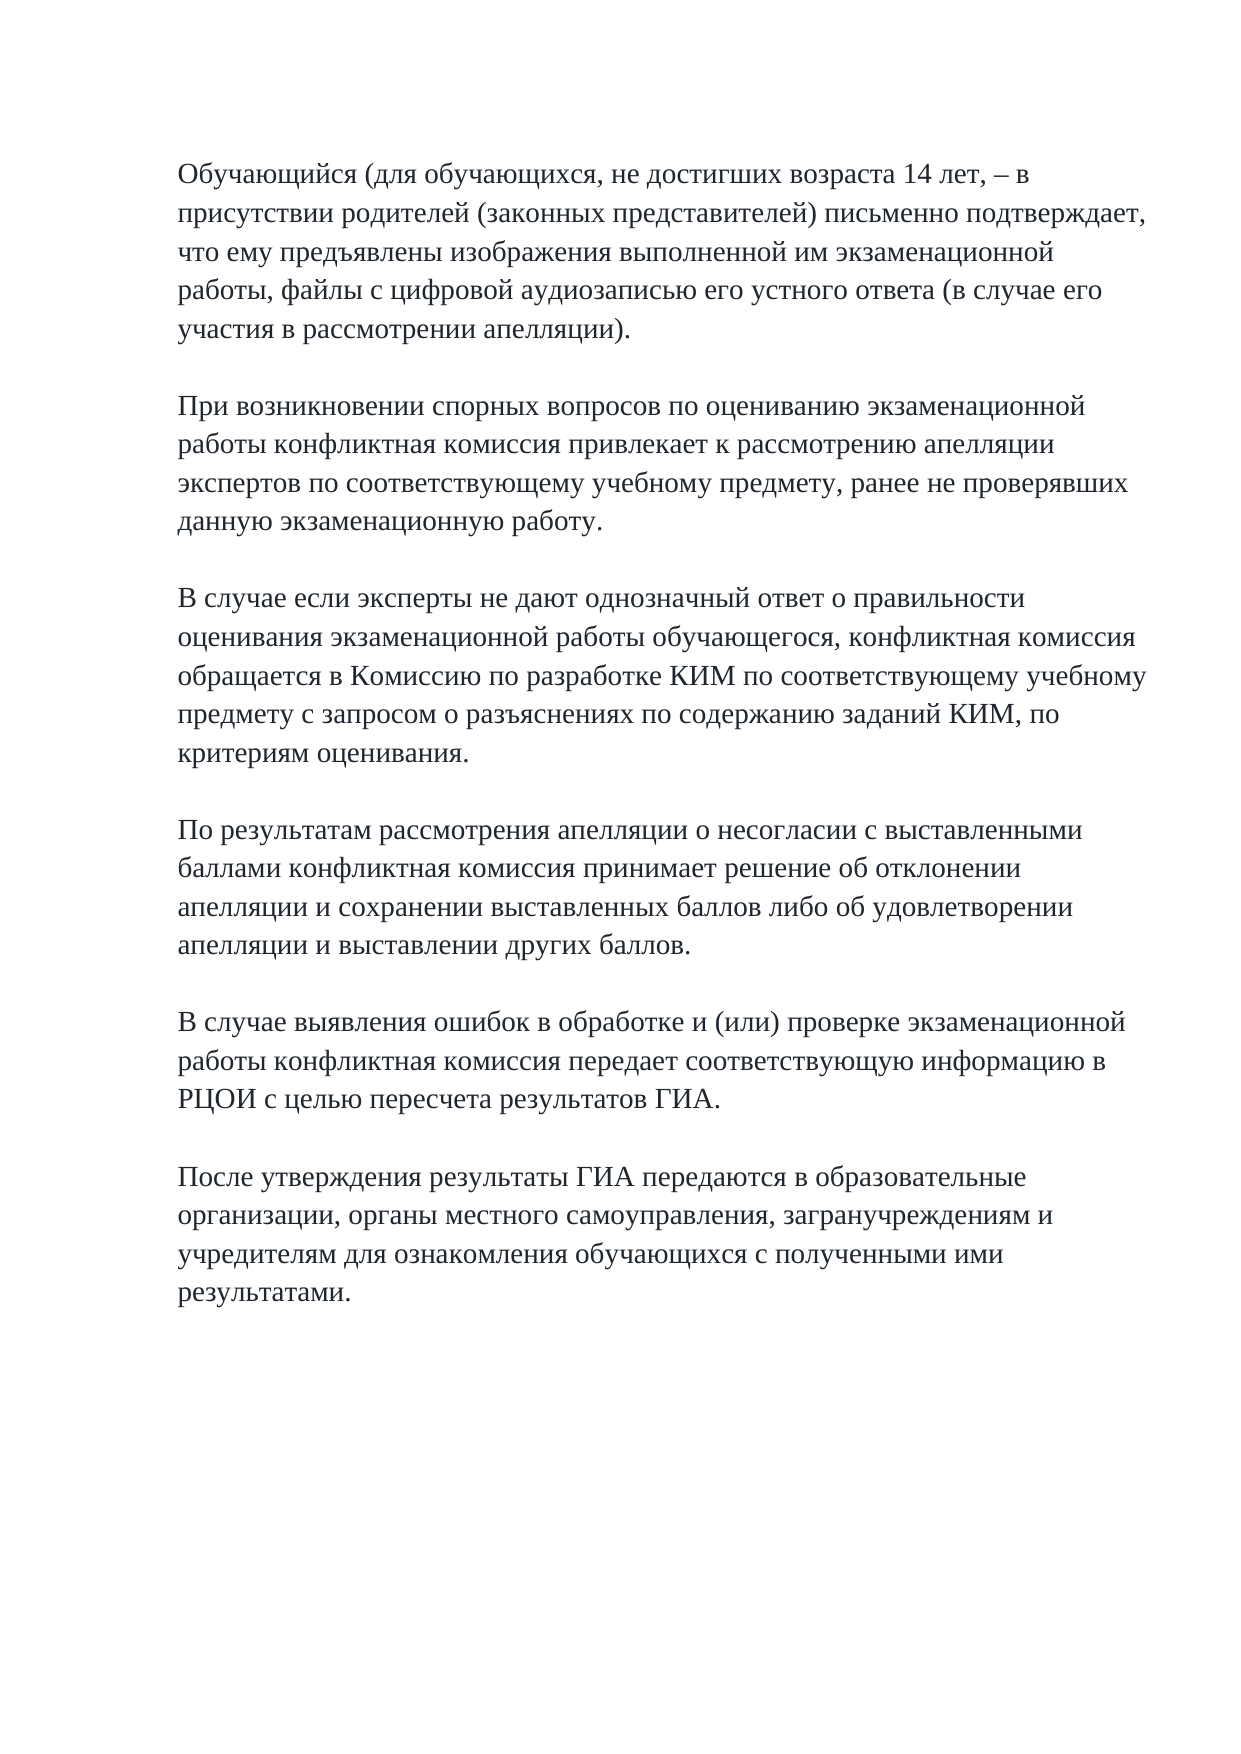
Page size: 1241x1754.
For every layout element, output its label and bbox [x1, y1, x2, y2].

text [177, 118, 1152, 1308]
